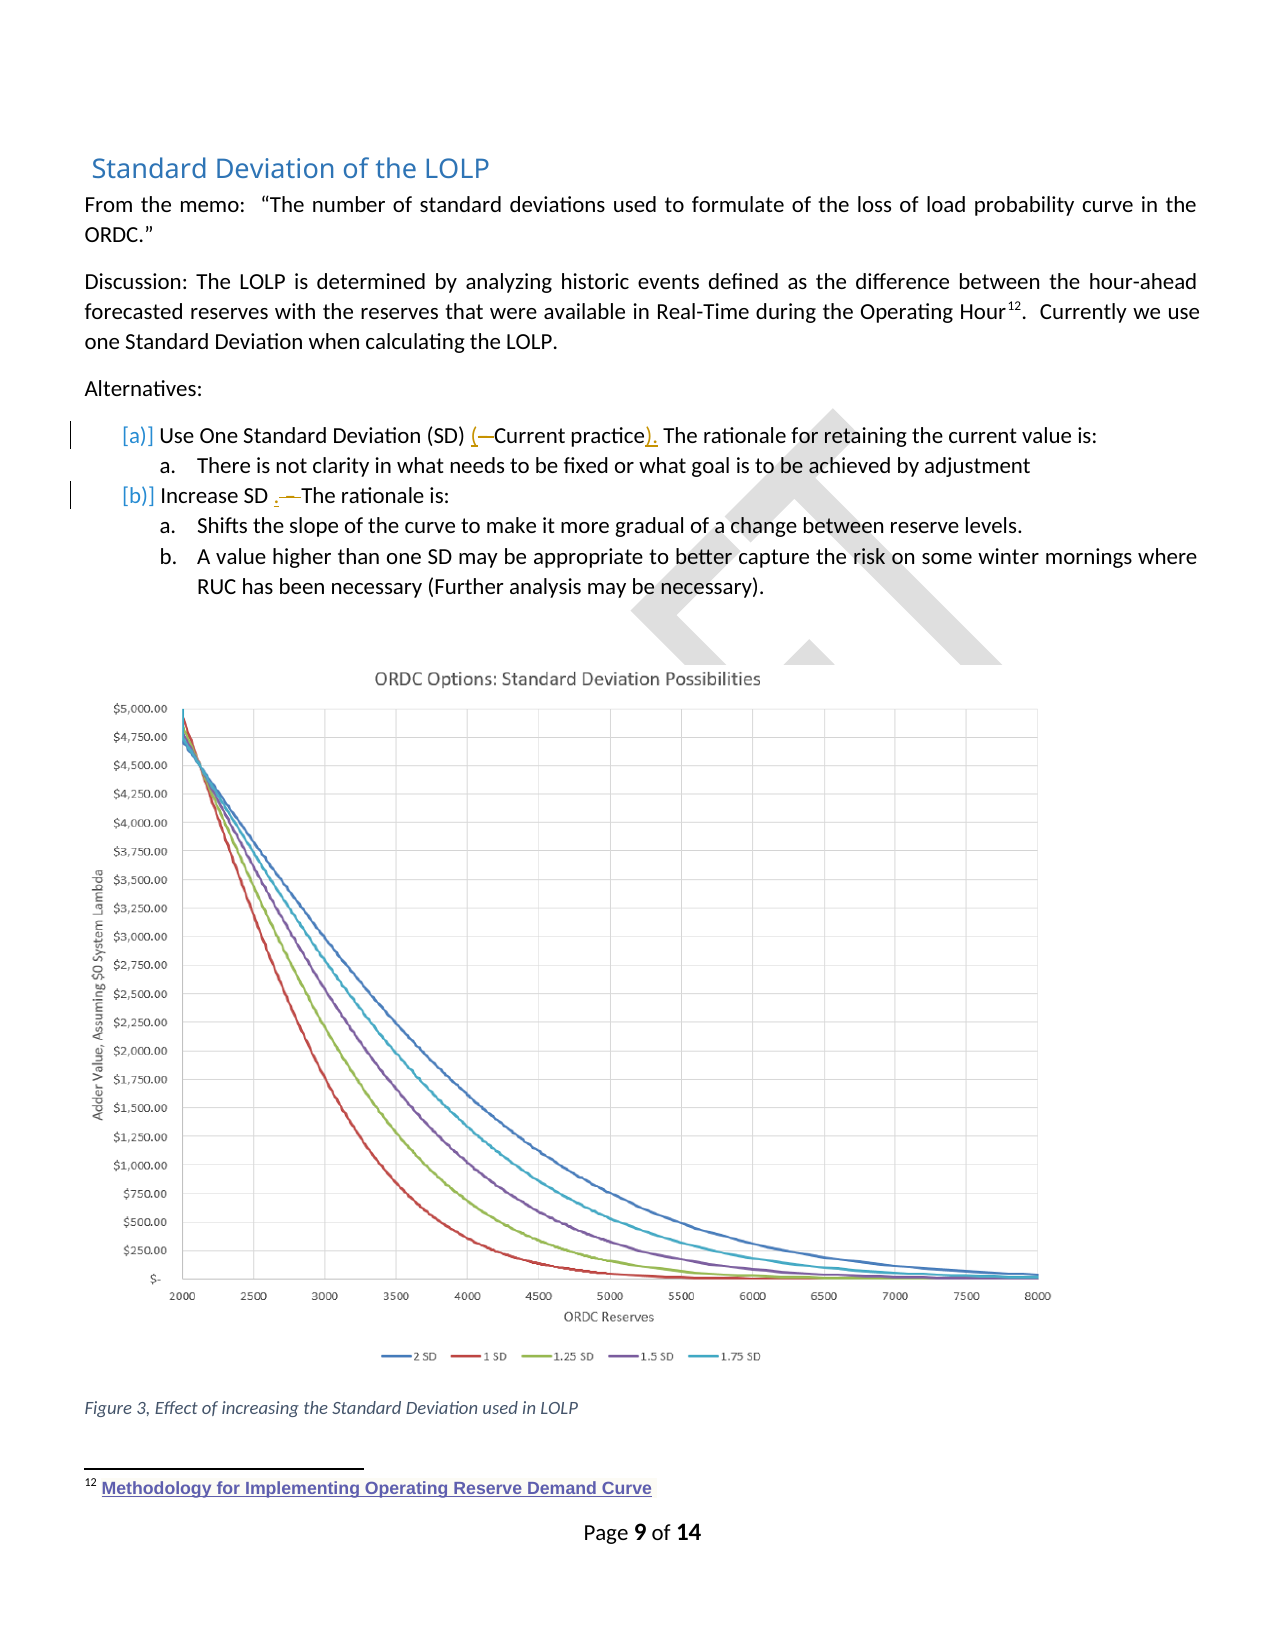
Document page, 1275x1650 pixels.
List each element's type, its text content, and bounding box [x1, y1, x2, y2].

list Increase SD The rationale is: [122, 481, 1200, 509]
text From the memo: “The number of standard deviations used to formulate of the loss of load probability curve in the ORDC.” [84, 190, 1200, 248]
picture [84, 665, 1060, 1377]
list There is not clarity in what needs to be fixed or what goal is to be achieved by adjustment [159, 451, 1200, 479]
text Discussion: The LOLP is determined by analyzing historic events defined as the difference between the hour-ahead forecasted reserves with the reserves that were available in Real-Time during the Operating Hour. Currently we use one Standard Deviation when calculating the LOLP. [84, 267, 1200, 355]
list Shifts the slope of the curve to make it more gradual of a change between reserve levels. [159, 512, 1200, 540]
subtitle Standard Deviation of the LOLP [84, 150, 1200, 187]
text Alternatives: [84, 374, 1200, 402]
list A value higher than one SD may be appropriate to better capture the risk on some winter mornings where RUC has been necessary (Further analysis may be necessary). [159, 542, 1200, 600]
list Use One Standard Deviation (SD) Current practice The rationale for retaining the current value is: [122, 421, 1200, 449]
